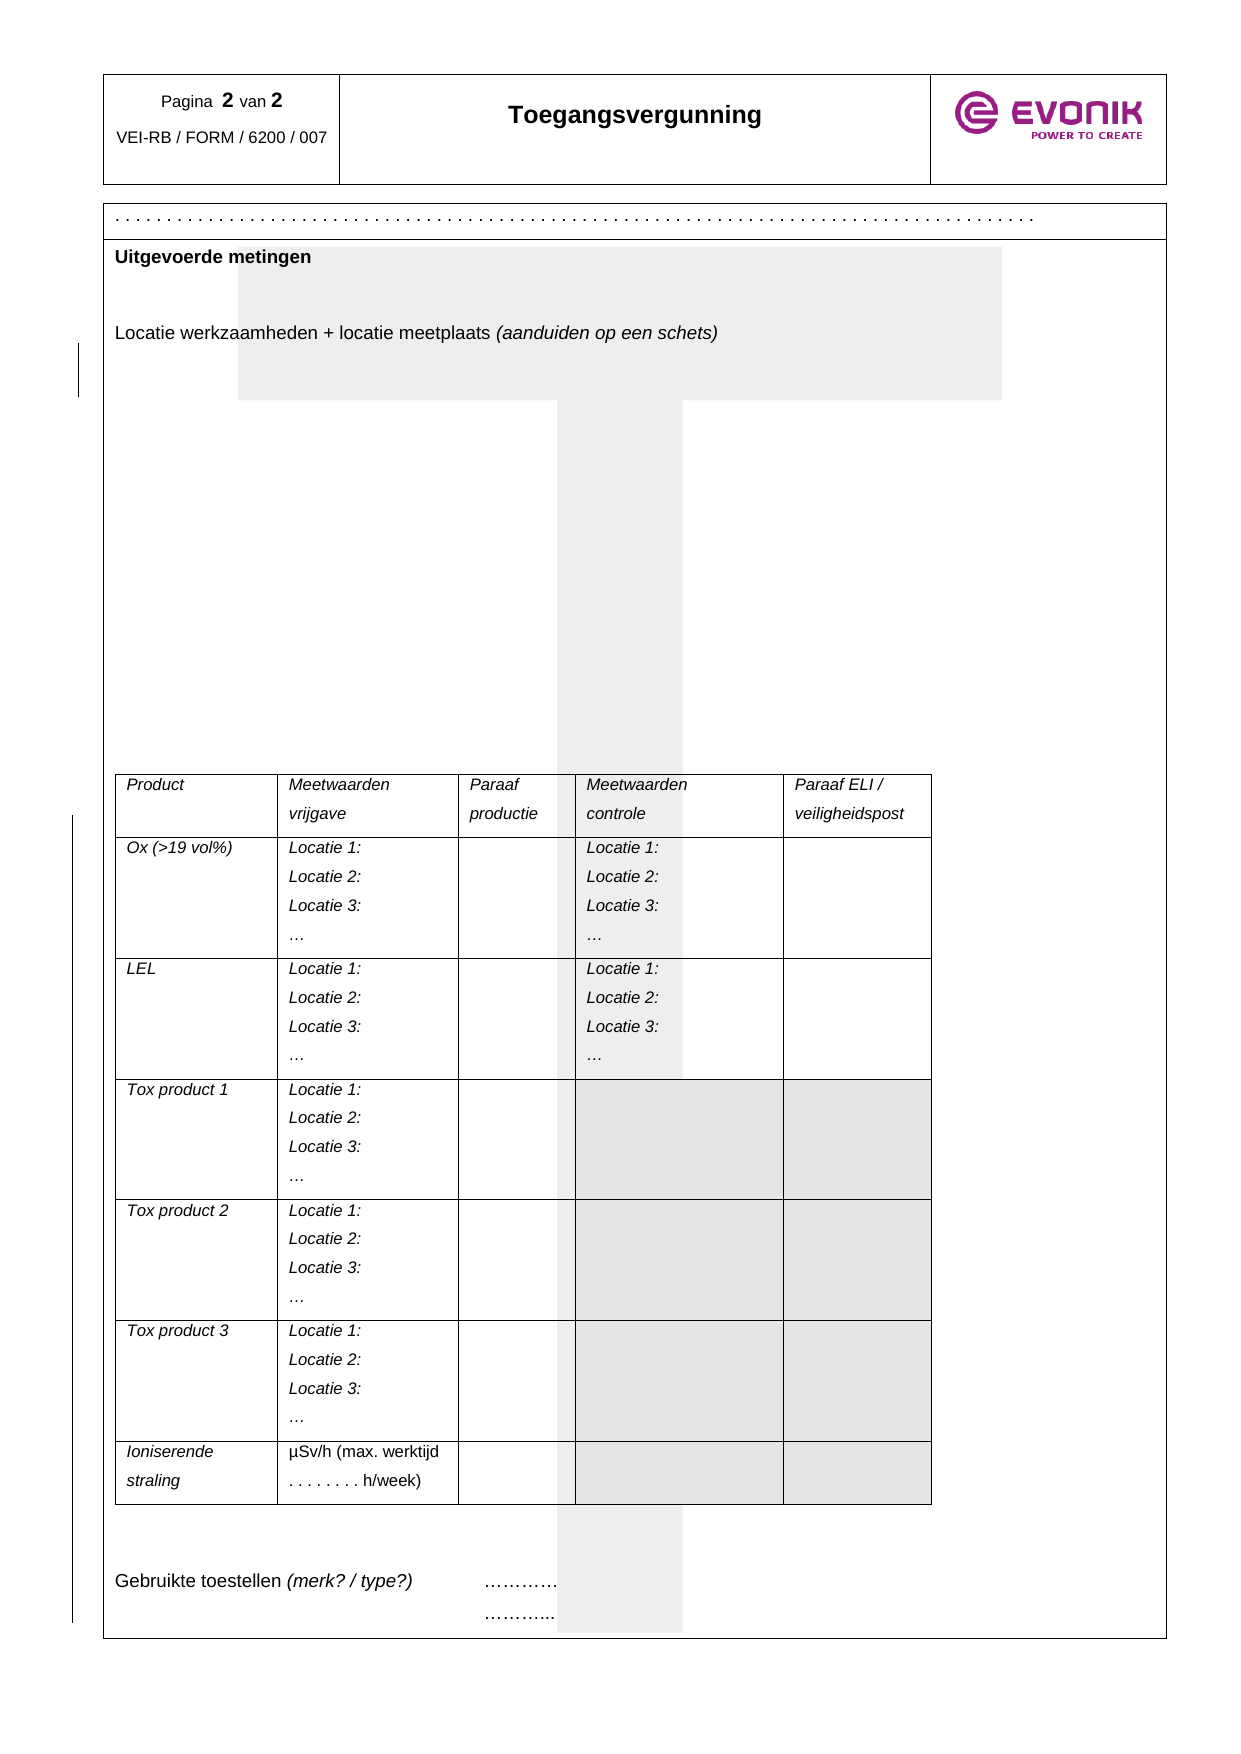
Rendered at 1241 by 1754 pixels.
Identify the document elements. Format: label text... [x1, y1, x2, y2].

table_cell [104, 204, 1166, 239]
picture [955, 91, 1142, 139]
table_cell Uitgevoerde metingen Locatie werkzaamheden + locatie meetplaats (aanduiden op een schets) Gebruikte toestellen (merk? / type?) ………… ………... [104, 240, 1166, 1638]
